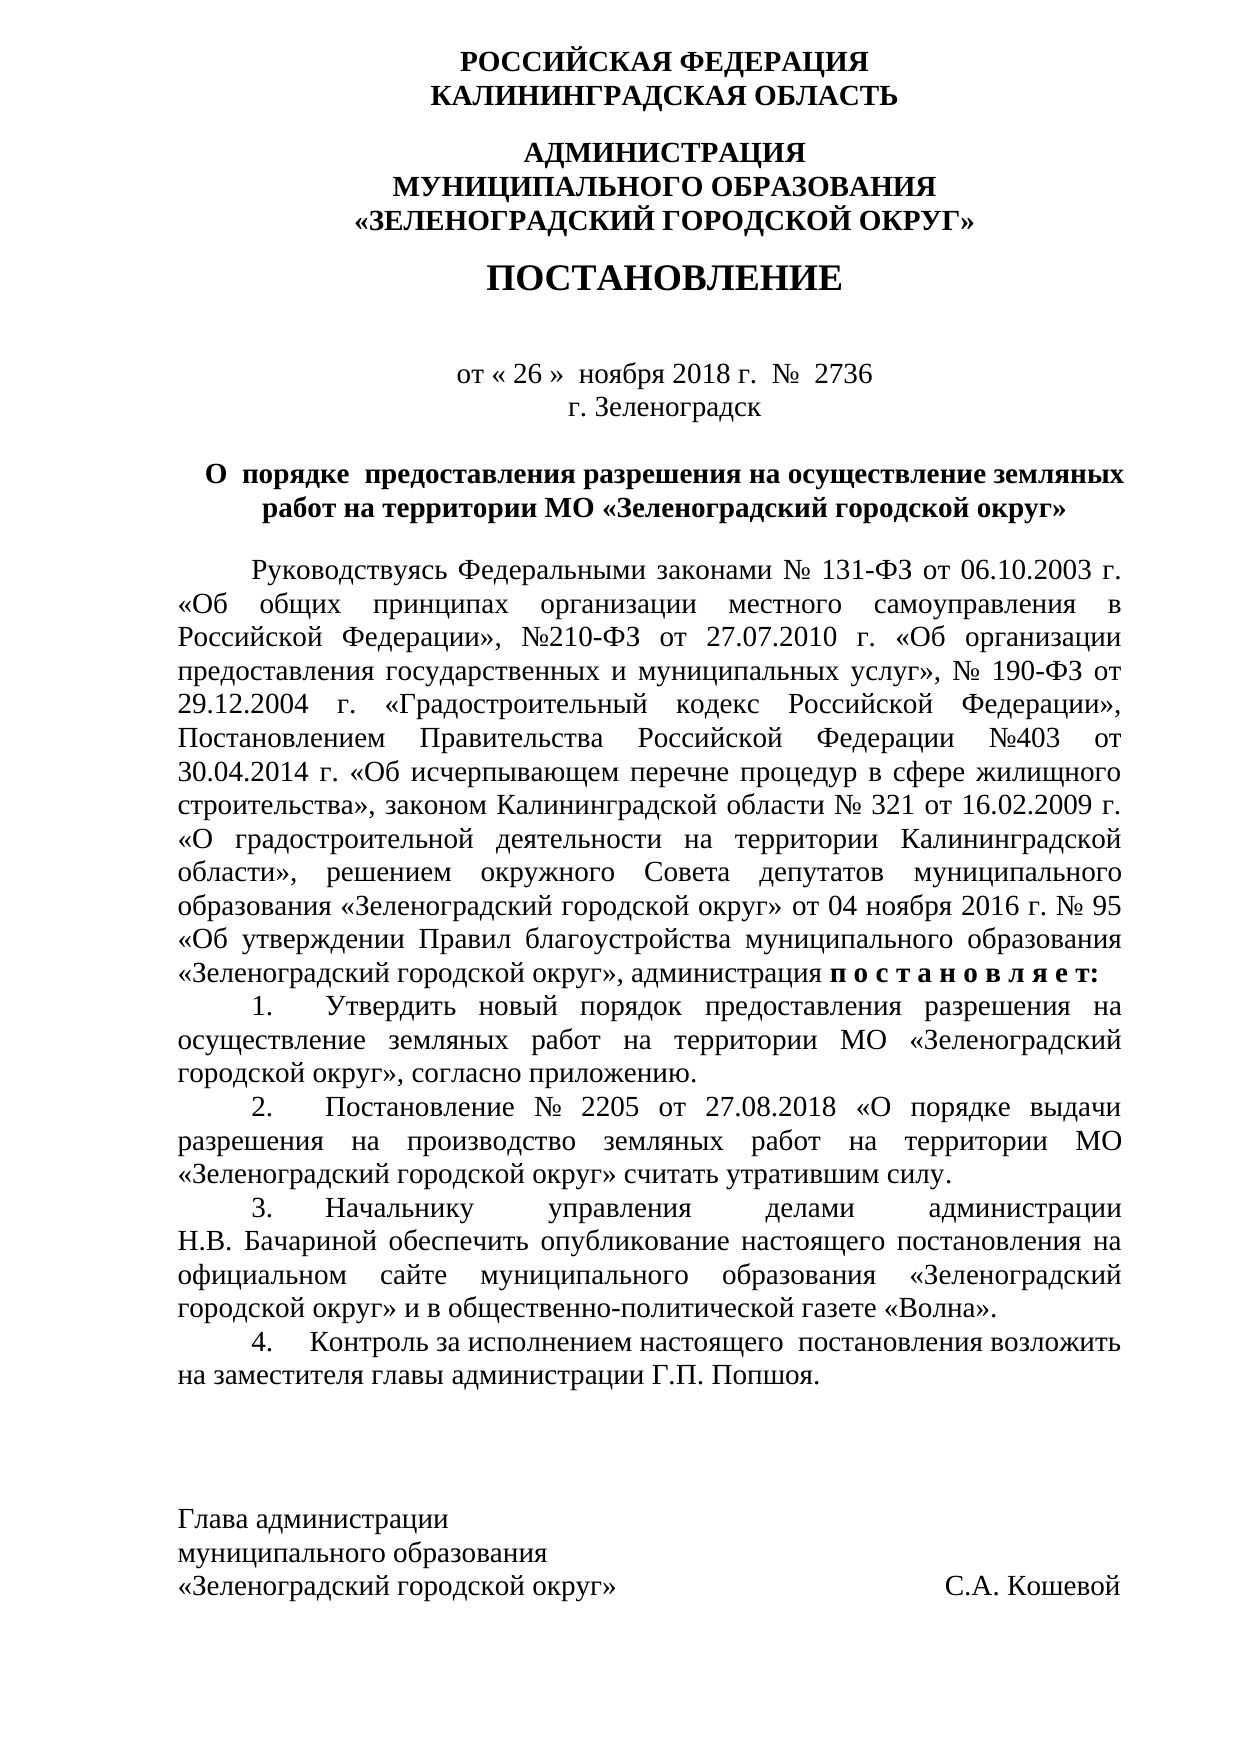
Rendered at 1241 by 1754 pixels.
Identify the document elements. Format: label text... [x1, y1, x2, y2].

text муниципального образования [177, 1535, 1152, 1568]
text РОССИЙСКАЯ ФЕДЕРАЦИЯ [177, 44, 1152, 78]
text О порядке предоставления разрешения на осуществление земляных работ на территории МО «Зеленоградский городской округ» [177, 457, 1152, 524]
text МУНИЦИПАЛЬНОГО ОБРАЗОВАНИЯ [177, 169, 1152, 203]
text 2. Постановление № 2205 от 27.08.2018 «О порядке выдачи разрешения на производство земляных работ на территории МО «Зеленоградский городской округ» считать утратившим силу. [177, 1089, 1122, 1190]
text 1. Утвердить новый порядок предоставления разрешения на осуществление земляных работ на территории МО «Зеленоградский городской округ», согласно приложению. [177, 988, 1122, 1089]
text Руководствуясь Федеральными законами № 131-ФЗ от 06.10.2003 г. «Об общих принципах организации местного самоуправления в Российской Федерации», №210-ФЗ от 27.07.2010 г. «Об организации предоставления государственных и муниципальных услуг», № 190-ФЗ от 29.12.2004 г. «Градостроительный кодекс Российской Федерации», Постановлением Правительства Российской Федерации №403 от 30.04.2014 г. «Об исчерпывающем перечне процедур в сфере жилищного строительства», законом Калининградской области № 321 от 16.02.2009 г. «О градостроительной деятельности на территории Калининградской области», решением окружного Совета депутатов муниципального образования «Зеленоградский городской округ» от 04 ноября 2016 г. № 95 «Об утверждении Правил благоустройства муниципального образования «Зеленоградский городской округ», администрация п о с т а н о в л я е т: [177, 552, 1122, 988]
text «ЗЕЛЕНОГРАДСКИЙ ГОРОДСКОЙ ОКРУГ» [177, 203, 1152, 236]
text от « 26 » ноября 2018 г. № 2736 [177, 356, 1152, 389]
title «Зеленоградский городской округ» С.А. Кошевой [177, 1568, 1152, 1602]
text 3. Начальнику управления делами администрации Н.В. Бачариной обеспечить опубликование настоящего постановления на официальном сайте муниципального образования «Зеленоградский городской округ» и в общественно-политической газете «Волна». [177, 1190, 1122, 1324]
text АДМИНИСТРАЦИЯ [177, 136, 1152, 169]
text Глава администрации [177, 1501, 1152, 1535]
text ПОСТАНОВЛЕНИЕ [177, 255, 1152, 298]
text КАЛИНИНГРАДСКАЯ ОБЛАСТЬ [177, 78, 1152, 111]
text г. Зеленоградск [177, 389, 1152, 423]
text 4. Контроль за исполнением настоящего постановления возложить на заместителя главы администрации Г.П. Попшоя. [177, 1324, 1122, 1391]
